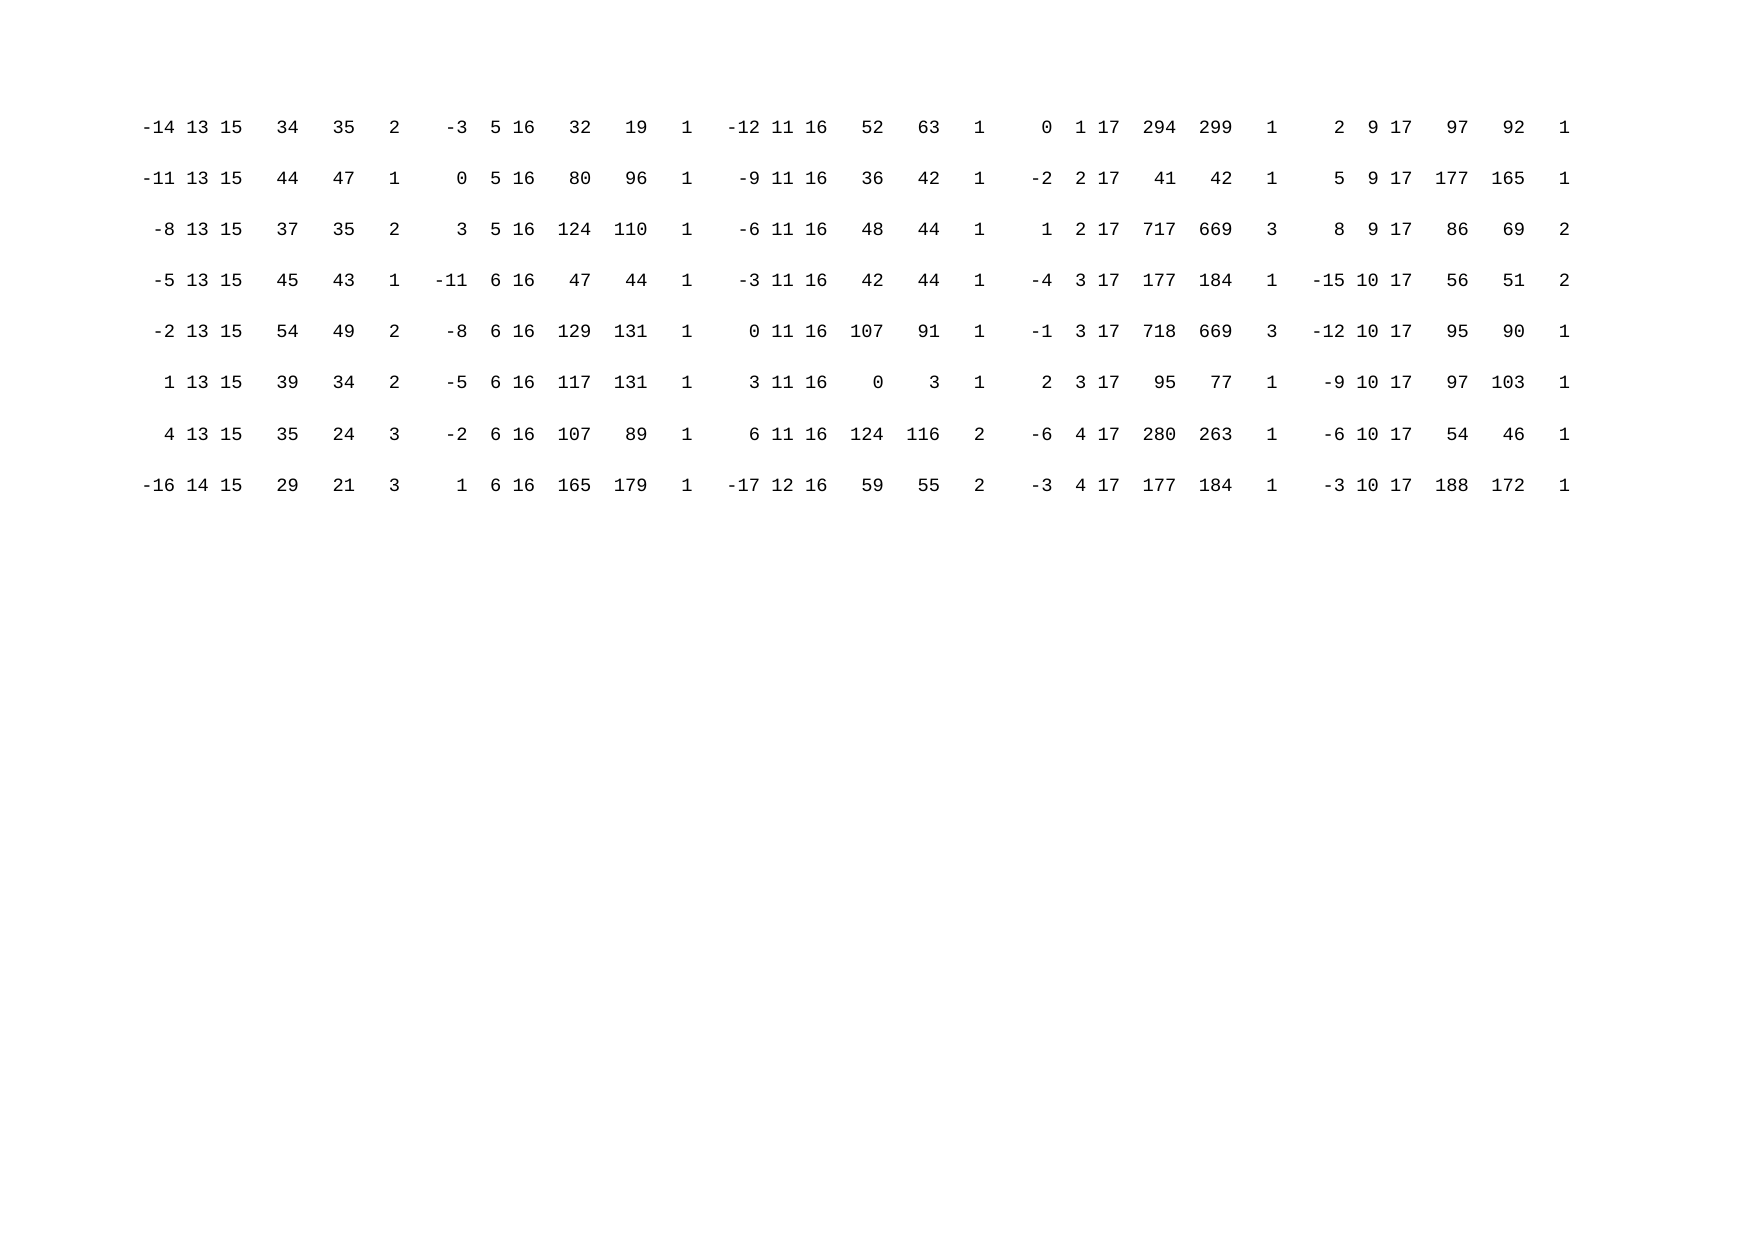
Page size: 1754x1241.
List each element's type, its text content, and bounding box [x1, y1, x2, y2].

text -16 14 15 29 21 3 1 6 16 165 179 1 -17 12 16 59 55 2 -3 4 17 177 184 1 -3 10 17 188 172 1 [130, 475, 1624, 526]
text 4 13 15 35 24 3 -2 6 16 107 89 1 6 11 16 124 116 2 -6 4 17 280 263 1 -6 10 17 54 46 1 [130, 424, 1624, 475]
text -11 13 15 44 47 1 0 5 16 80 96 1 -9 11 16 36 42 1 -2 2 17 41 42 1 5 9 17 177 165 1 [130, 169, 1624, 220]
text -2 13 15 54 49 2 -8 6 16 129 131 1 0 11 16 107 91 1 -1 3 17 718 669 3 -12 10 17 95 90 1 [130, 322, 1624, 373]
text -5 13 15 45 43 1 -11 6 16 47 44 1 -3 11 16 42 44 1 -4 3 17 177 184 1 -15 10 17 56 51 2 [130, 271, 1624, 322]
text 1 13 15 39 34 2 -5 6 16 117 131 1 3 11 16 0 3 1 2 3 17 95 77 1 -9 10 17 97 103 1 [130, 373, 1624, 424]
text -14 13 15 34 35 2 -3 5 16 32 19 1 -12 11 16 52 63 1 0 1 17 294 299 1 2 9 17 97 92 1 [130, 118, 1624, 169]
text -8 13 15 37 35 2 3 5 16 124 110 1 -6 11 16 48 44 1 1 2 17 717 669 3 8 9 17 86 69 2 [130, 220, 1624, 271]
